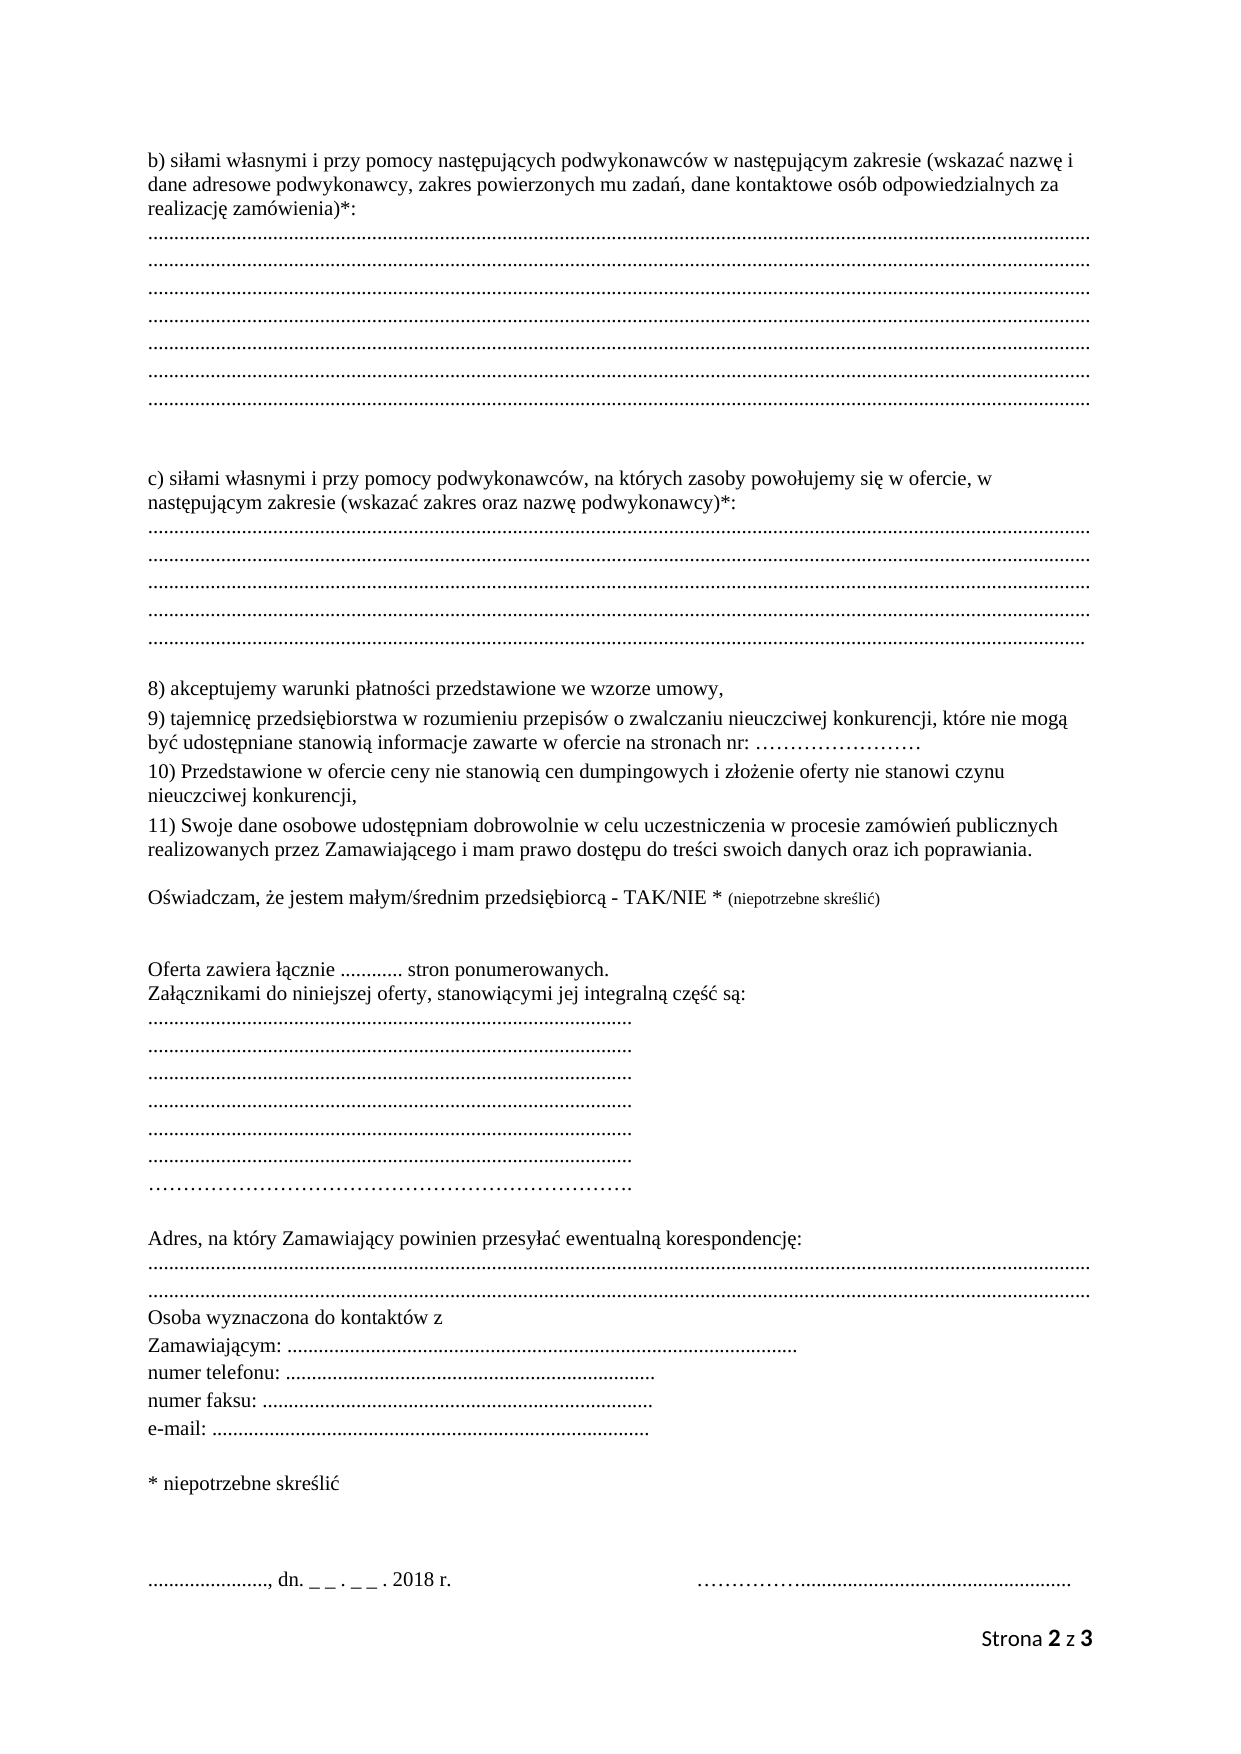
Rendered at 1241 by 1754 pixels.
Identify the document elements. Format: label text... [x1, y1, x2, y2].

text 8) akceptujemy warunki płatności przedstawione we wzorze umowy, [148, 676, 1093, 700]
text 9) tajemnicę przedsiębiorstwa w rozumieniu przepisów o zwalczaniu nieuczciwej konkurencji, które nie mogą być udostępniane stanowią informacje zawarte w ofercie na stronach nr: …………………… [148, 706, 1093, 754]
text * niepotrzebne skreślić [148, 1471, 1093, 1495]
text ……………………………………………………………. [148, 1171, 1093, 1195]
text ..................................................................................................................................................................................... [148, 514, 1093, 538]
text ..................................................................................................................................................................................... [148, 542, 1093, 566]
text Osoba wyznaczona do kontaktów z Zamawiającym: .................................................................................................. [148, 1305, 1093, 1357]
text ............................................................................................. [148, 1115, 1093, 1139]
text Załącznikami do niniejszej oferty, stanowiącymi jej integralną część są: [148, 981, 1093, 1005]
text .................................................................................................................................................................................................................................................................................................................................................................................................................................................................................................................................................................................................................................................................................................................................................... [148, 303, 1093, 409]
text ......................., dn. _ _ . _ _ . 2018 r. …………….................................................... [148, 1567, 1093, 1591]
text ............................................................................................. [148, 1060, 1093, 1084]
text ............................................................................................. [148, 1143, 1093, 1167]
text b) siłami własnymi i przy pomocy następujących podwykonawców w następującym zakresie (wskazać nazwę i dane adresowe podwykonawcy, zakres powierzonych mu zadań, dane kontaktowe osób odpowiedzialnych za realizację zamówienia)*: [148, 148, 1093, 220]
text numer faksu: ........................................................................... [148, 1388, 1093, 1412]
text 11) Swoje dane osobowe udostępniam dobrowolnie w celu uczestniczenia w procesie zamówień publicznych realizowanych przez Zamawiającego i mam prawo dostępu do treści swoich danych oraz ich poprawiania. [148, 812, 1093, 861]
text numer telefonu: ....................................................................... [148, 1360, 1093, 1384]
text Oświadczam, że jestem małym/średnim przedsiębiorcą - TAK/NIE * (niepotrzebne skreślić) [148, 885, 1093, 909]
text ..................................................................................................................................................................................... [148, 247, 1093, 271]
text ............................................................................................. [148, 1088, 1093, 1112]
text ..................................................................................................................................................................................... [148, 569, 1093, 593]
text ......................................................................................................................................................................................................................................................................................................................................................................... [148, 597, 1093, 649]
text e-mail: .................................................................................... [148, 1416, 1093, 1439]
text Oferta zawiera łącznie ............ stron ponumerowanych. [148, 957, 1093, 981]
text .......................................................................................................................................................................................................................................................................................................................................................................... [148, 1250, 1093, 1302]
text ..................................................................................................................................................................................... [148, 275, 1093, 299]
text 10) Przedstawione w ofercie ceny nie stanowią cen dumpingowych i złożenie oferty nie stanowi czynu nieuczciwej konkurencji, [148, 759, 1093, 807]
text c) siłami własnymi i przy pomocy podwykonawców, na których zasoby powołujemy się w ofercie, w następującym zakresie (wskazać zakres oraz nazwę podwykonawcy)*: [148, 466, 1093, 514]
text ..................................................................................................................................................................................... [148, 220, 1093, 244]
text ............................................................................................. [148, 1005, 1093, 1029]
text Adres, na który Zamawiający powinien przesyłać ewentualną korespondencję: [148, 1226, 1093, 1250]
text ............................................................................................. [148, 1033, 1093, 1057]
